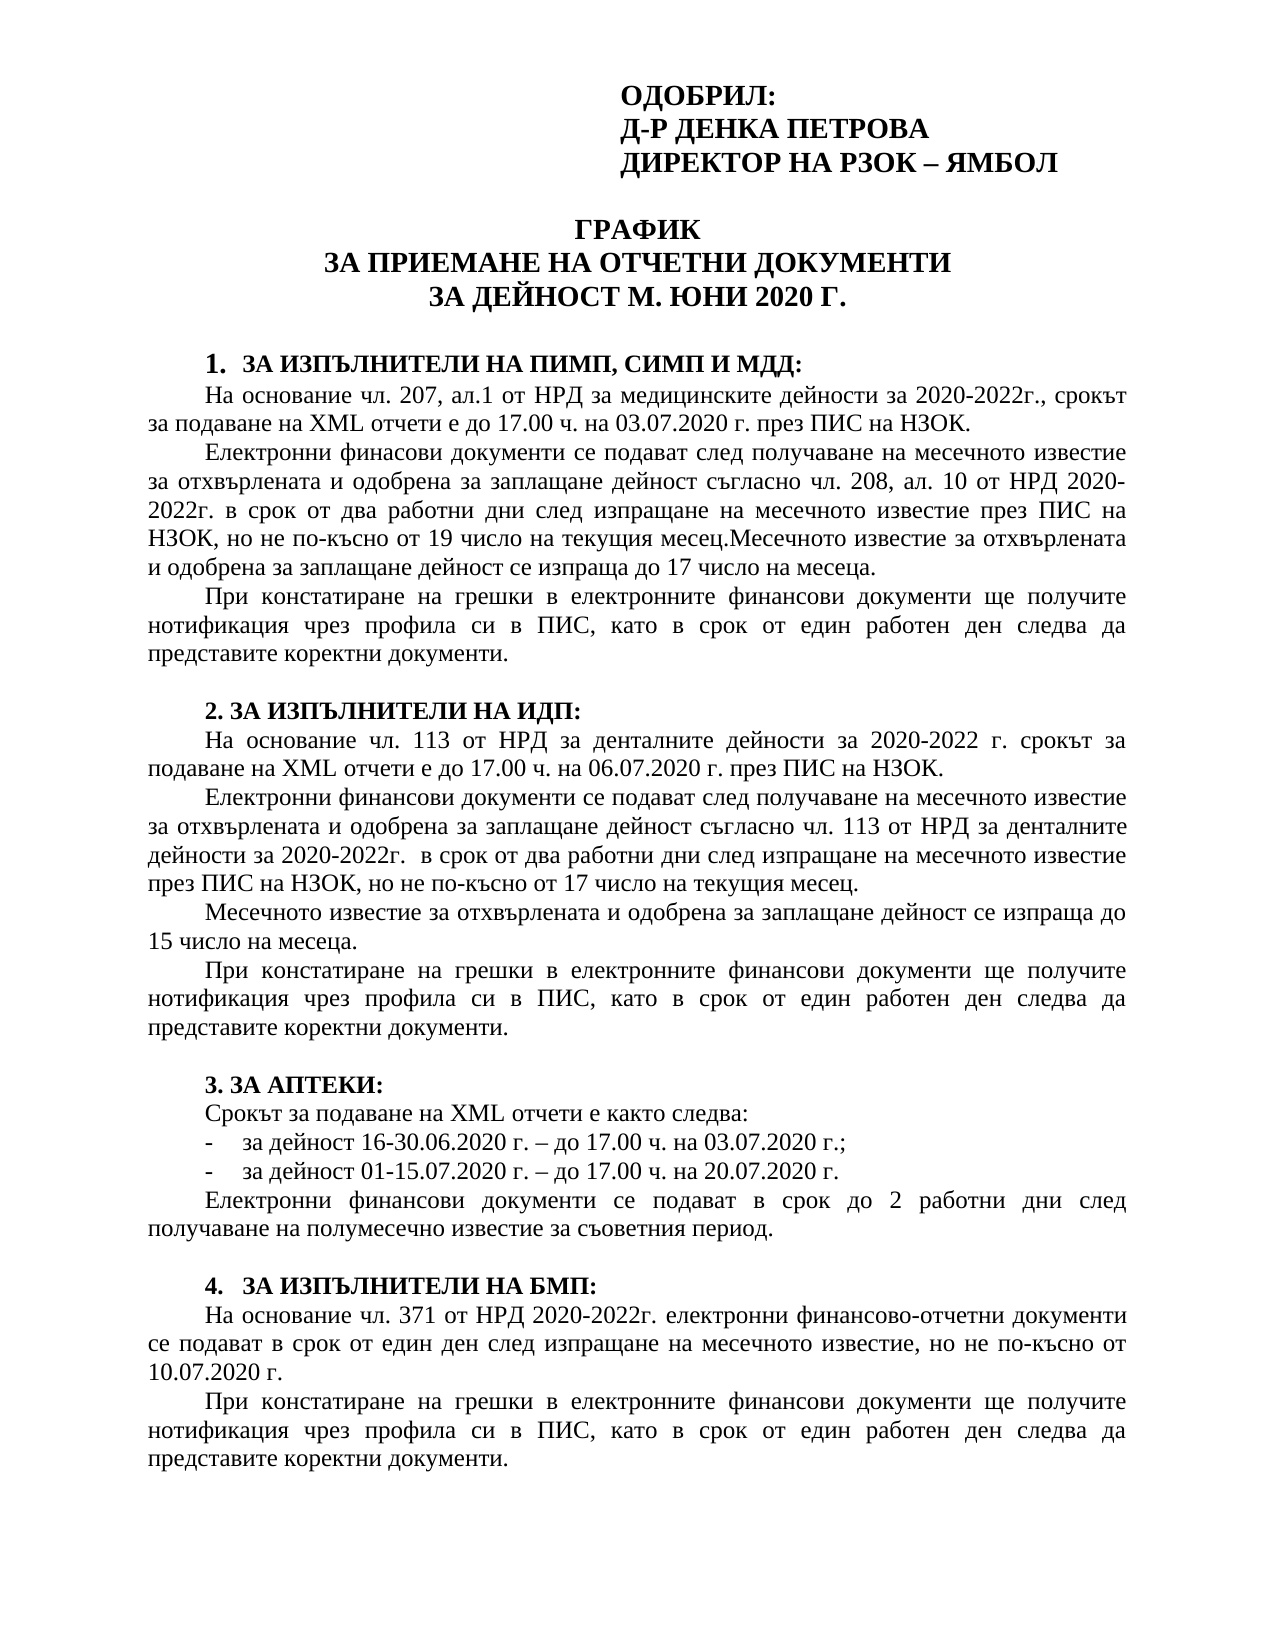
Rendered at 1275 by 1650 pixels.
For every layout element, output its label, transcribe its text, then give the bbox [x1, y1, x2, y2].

text Електронни финансови документи се подават в срок до 2 работни дни след получаване на полумесечно известие за съоветния период. [148, 1185, 1127, 1242]
text ЗА ПРИЕМАНЕ НА ОТЧЕТНИ ДОКУМЕНТИ [148, 246, 1127, 279]
text ЗА ДЕЙНОСТ М. ЮНИ 2020 Г. [148, 279, 1127, 313]
text 2. ЗА ИЗПЪЛНИТЕЛИ НА ИДП: [148, 696, 1127, 725]
text ОДОБРИЛ: [242, 78, 1127, 111]
text ГРАФИК [148, 212, 1127, 246]
text Д-Р ДЕНКА ПЕТРОВА [242, 111, 1127, 145]
text ДИРЕКТОР НА РЗОК – ЯМБОЛ [242, 145, 1127, 178]
list за дейност 01-15.07.2020 г. – до 17.00 ч. на 20.07.2020 г. [204, 1156, 1127, 1185]
text Електронни финасови документи се подават след получаване на месечното известие за отхвърлената и одобрена за заплащане дейност съгласно чл. 208, ал. 10 от НРД 2020-2022г. в срок от два работни дни след изпращане на месечното известие през ПИС на НЗОК, но не по-късно от 19 число на текущия месец.Месечното известие за отхвърлената и одобрена за заплащане дейност се изпраща до 17 число на месеца. [148, 437, 1127, 581]
list ЗА ИЗПЪЛНИТЕЛИ НА ПИМП, СИМП И МДД: [204, 346, 1127, 380]
text При констатиране на грешки в електронните финансови документи ще получите нотификация чрез профила си в ПИС, като в срок от един работен ден следва да представите коректни документи. [148, 581, 1127, 667]
text Месечното известие за отхвърлената и одобрена за заплащане дейност се изпраща до 15 число на месеца. [148, 897, 1127, 955]
text На основание чл. 113 от НРД за денталните дейности за 2020-2022 г. срокът за подаване на XML отчети е до 17.00 ч. на 06.07.2020 г. през ПИС на НЗОК. [148, 725, 1127, 782]
text При констатиране на грешки в електронните финансови документи ще получите нотификация чрез профила си в ПИС, като в срок от един работен ден следва да представите коректни документи. [148, 955, 1127, 1041]
text На основание чл. 207, ал.1 от НРД за медицинските дейности за 2020-2022г., срокът за подаване на XML отчети е до 17.00 ч. на 03.07.2020 г. през ПИС на НЗОК. [148, 380, 1127, 437]
text Електронни финансови документи се подават след получаване на месечното известие за отхвърлената и одобрена за заплащане дейност съгласно чл. 113 от НРД за денталните дейности за 2020-2022г. в срок от два работни дни след изпращане на месечното известие през ПИС на НЗОК, но не по-късно от 17 число на текущия месец. [148, 782, 1127, 897]
text При констатиране на грешки в електронните финансови документи ще получите нотификация чрез профила си в ПИС, като в срок от един работен ден следва да представите коректни документи. [148, 1386, 1127, 1472]
text 3. ЗА АПТЕКИ: [148, 1070, 1127, 1098]
text На основание чл. 371 от НРД 2020-2022г. електронни финансово-отчетни документи се подават в срок от един ден след изпращане на месечното известие, но не по-късно от 10.07.2020 г. [148, 1300, 1127, 1386]
list за дейност 16-30.06.2020 г. – до 17.00 ч. на 03.07.2020 г.; [204, 1127, 1127, 1156]
list ЗА ИЗПЪЛНИТЕЛИ НА БМП: [204, 1271, 1127, 1300]
text Срокът за подаване на XML отчети е както следва: [204, 1098, 1127, 1127]
